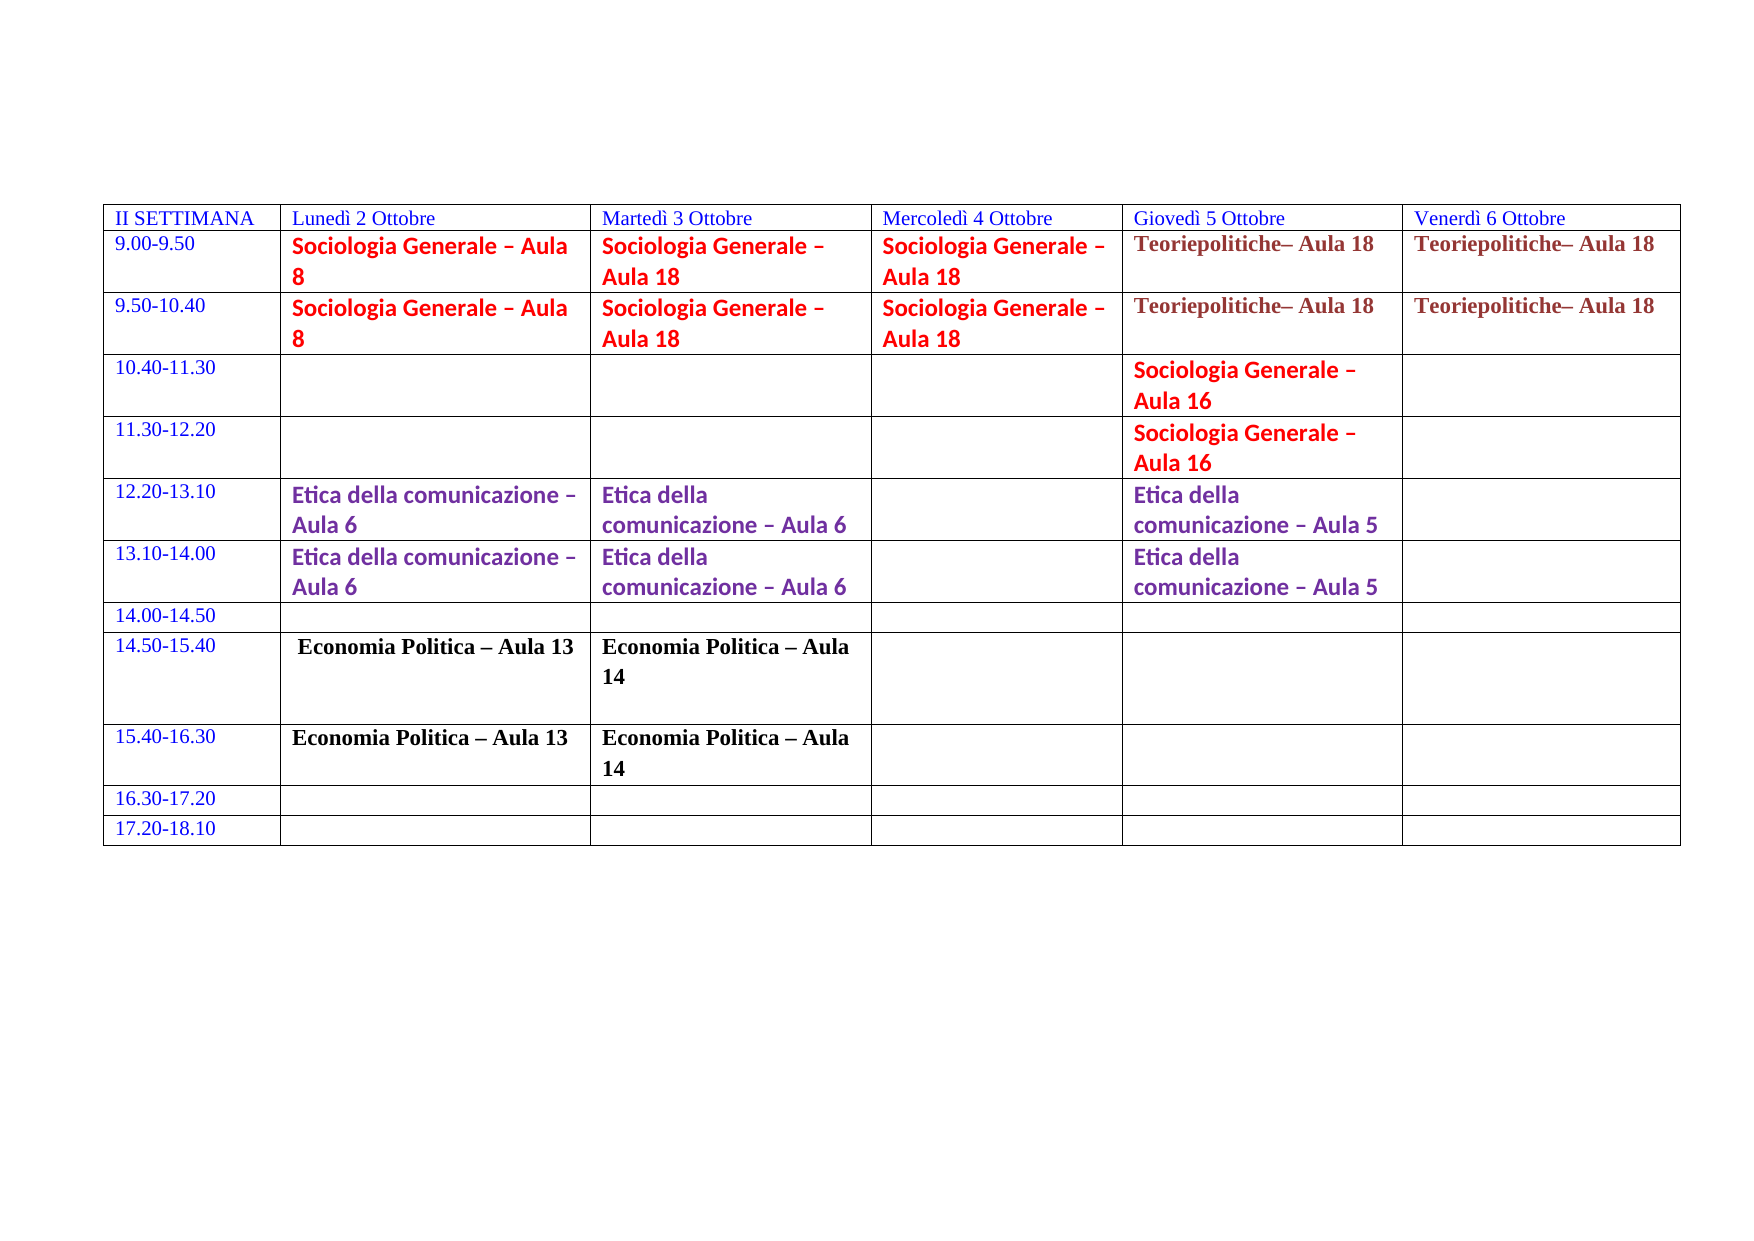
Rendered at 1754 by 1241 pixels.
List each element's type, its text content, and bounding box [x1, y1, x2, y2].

table_header Lunedì 2 Ottobre [281, 205, 590, 229]
table_cell Teoriepolitiche– Aula 18 [1403, 231, 1680, 292]
table_cell [281, 355, 590, 416]
table_cell Economia Politica – Aula 13 [281, 725, 590, 785]
table_cell Economia Politica – Aula 14 [591, 725, 871, 785]
table_cell [872, 541, 1122, 602]
table_cell Teoriepolitiche– Aula 18 [1123, 231, 1402, 292]
table_cell Sociologia Generale – Aula 18 [872, 293, 1122, 354]
table_cell [872, 603, 1122, 632]
table_cell [872, 725, 1122, 785]
table_cell 16.30-17.20 [104, 786, 280, 815]
table_cell Sociologia Generale – Aula 8 [281, 293, 590, 354]
table_cell 9.00-9.50 [104, 231, 280, 292]
table_header II settimana [104, 205, 280, 229]
table_cell Economia Politica – Aula 14 [591, 633, 871, 723]
table_cell 10.40-11.30 [104, 355, 280, 416]
table_cell Etica della comunicazione – Aula 6 [591, 479, 871, 540]
table_cell [591, 816, 871, 845]
table_cell 13.10-14.00 [104, 541, 280, 602]
table_cell Sociologia Generale – Aula 18 [872, 231, 1122, 292]
table_cell Etica della comunicazione – Aula 6 [281, 479, 590, 540]
table_cell [1123, 633, 1402, 723]
table_cell [1123, 786, 1402, 815]
table_cell 14.00-14.50 [104, 603, 280, 632]
table_cell [1403, 417, 1680, 478]
table_cell 15.40-16.30 [104, 725, 280, 785]
table_cell Sociologia Generale – Aula 16 [1123, 355, 1402, 416]
table_header Martedì 3 Ottobre [591, 205, 871, 229]
table_cell [281, 417, 590, 478]
table_cell [872, 355, 1122, 416]
table_cell [1123, 816, 1402, 845]
table_cell Teoriepolitiche– Aula 18 [1123, 293, 1402, 354]
table_cell Economia Politica – Aula 13 [281, 633, 590, 723]
table_cell [281, 603, 590, 632]
table_cell Etica della comunicazione – Aula 6 [281, 541, 590, 602]
table_cell [1403, 603, 1680, 632]
table_cell [1403, 355, 1680, 416]
table_cell [1403, 786, 1680, 815]
table_cell 12.20-13.10 [104, 479, 280, 540]
table_cell [591, 355, 871, 416]
table_cell [872, 417, 1122, 478]
table_cell [591, 786, 871, 815]
table_cell [281, 786, 590, 815]
table_cell Etica della comunicazione – Aula 5 [1123, 541, 1402, 602]
table_cell 9.50-10.40 [104, 293, 280, 354]
table_cell [1403, 816, 1680, 845]
table_cell Sociologia Generale – Aula 18 [591, 293, 871, 354]
table_cell 14.50-15.40 [104, 633, 280, 723]
table_cell [1403, 541, 1680, 602]
table_cell [591, 417, 871, 478]
table_cell [872, 816, 1122, 845]
table_cell [1123, 725, 1402, 785]
table_header Mercoledì 4 Ottobre [872, 205, 1122, 229]
table_cell [1123, 603, 1402, 632]
table_cell Etica della comunicazione – Aula 5 [1123, 479, 1402, 540]
table_header Venerdì 6 Ottobre [1403, 205, 1680, 229]
table_cell [1403, 725, 1680, 785]
table_cell [1403, 633, 1680, 723]
table_cell [872, 479, 1122, 540]
table_cell Etica della comunicazione – Aula 6 [591, 541, 871, 602]
table_cell Sociologia Generale – Aula 16 [1123, 417, 1402, 478]
table_cell 11.30-12.20 [104, 417, 280, 478]
table_cell [591, 603, 871, 632]
table_cell [872, 786, 1122, 815]
table_cell [281, 816, 590, 845]
table_cell [1403, 479, 1680, 540]
table_cell Sociologia Generale – Aula 8 [281, 231, 590, 292]
table_cell [872, 633, 1122, 723]
table_header Giovedì 5 Ottobre [1123, 205, 1402, 229]
table_cell Sociologia Generale – Aula 18 [591, 231, 871, 292]
table_cell Teoriepolitiche– Aula 18 [1403, 293, 1680, 354]
table_cell 17.20-18.10 [104, 816, 280, 845]
